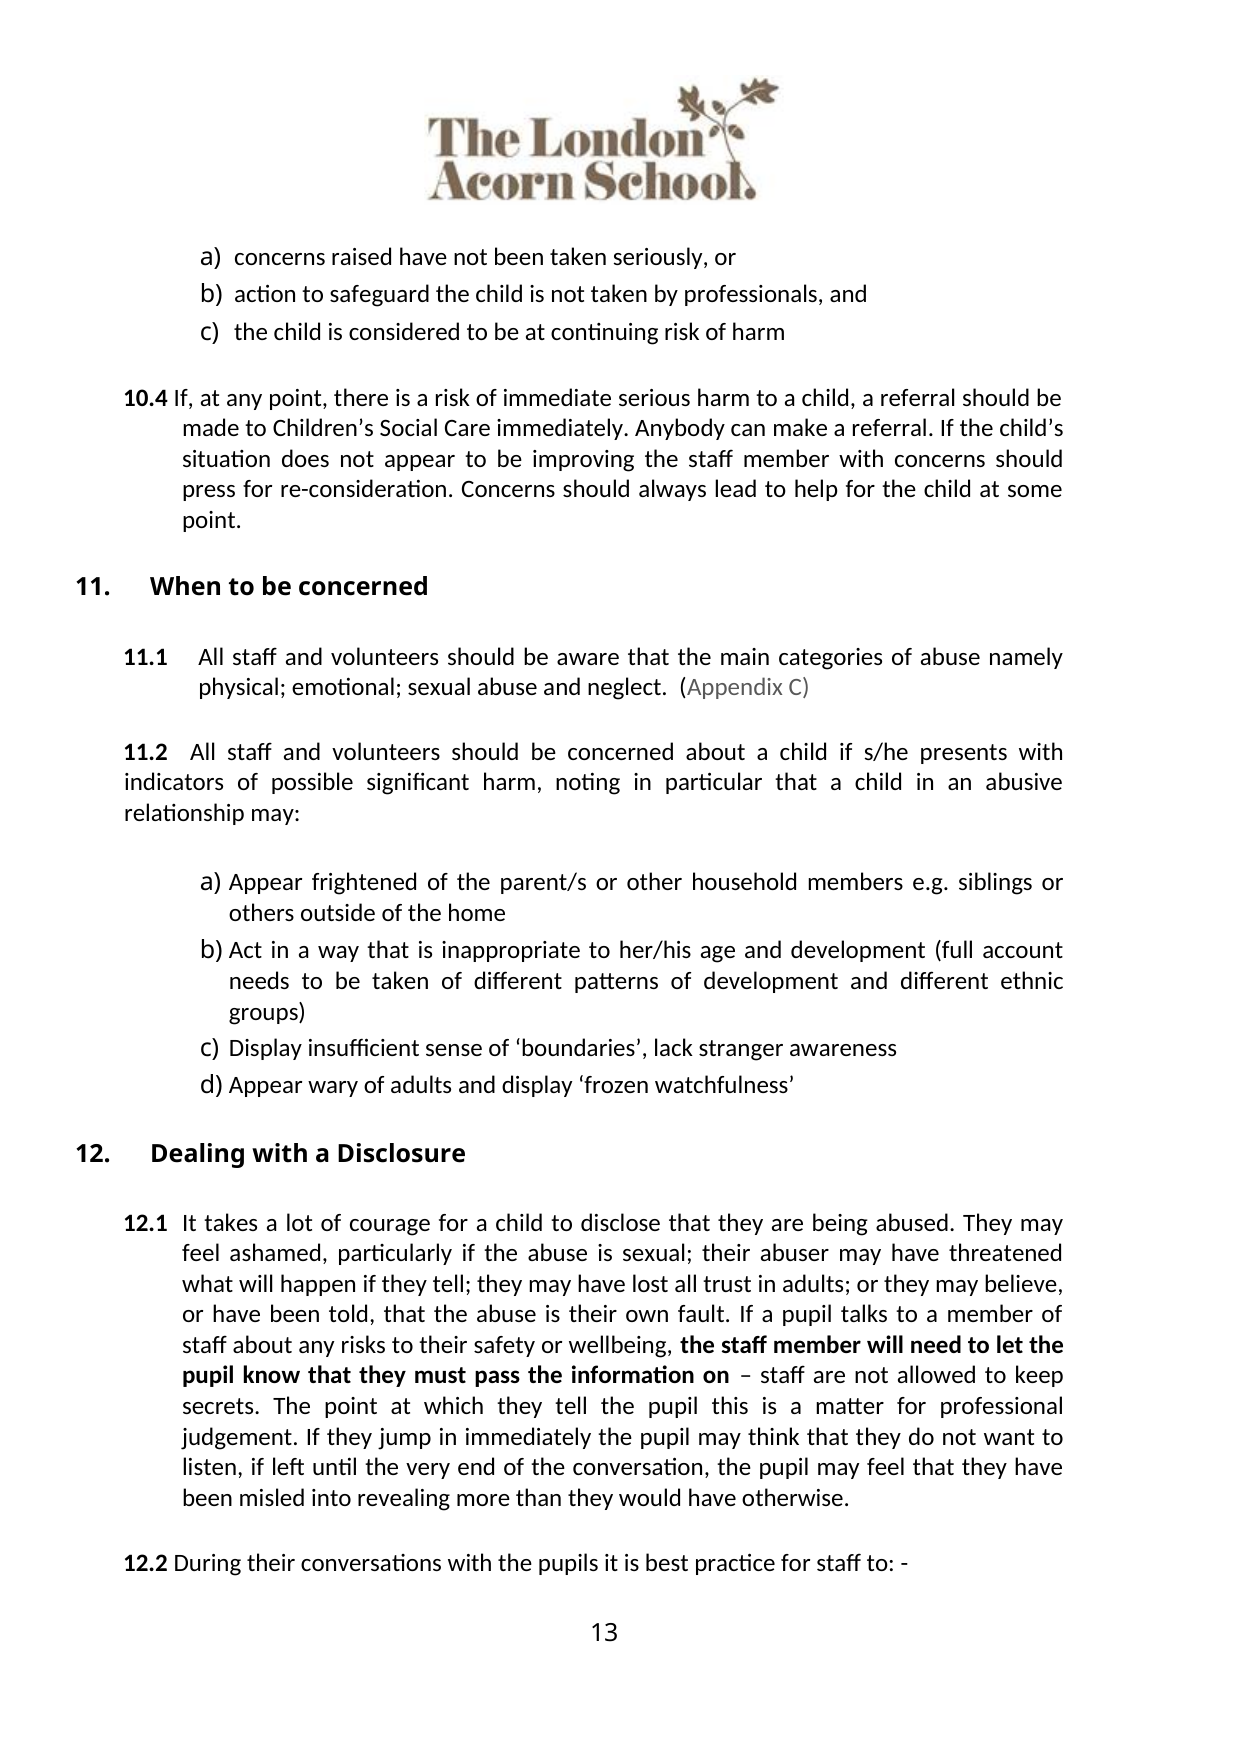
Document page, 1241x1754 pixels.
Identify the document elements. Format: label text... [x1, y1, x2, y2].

text 10.4 If, at any point, there is a risk of immediate serious harm to a child, a referral should be made to Children’s Social Care immediately. Anybody can make a referral. If the child’s situation does not appear to be improving the staff member with concerns should press for re-consideration. Concerns should always lead to help for the child at some point. [123, 382, 1065, 534]
text 12.1 It takes a lot of courage for a child to disclose that they are being abused. They may feel ashamed, particularly if the abuse is sexual; their abuser may have threatened what will happen if they tell; they may have lost all trust in adults; or they may believe, or have been told, that the abuse is their own fault. If a pupil talks to a member of staff about any risks to their safety or wellbeing, the staff member will need to let the pupil know that they must pass the information on – staff are not allowed to keep secrets. The point at which they tell the pupil this is a matter for professional judgement. If they jump in immediately the pupil may think that they do not want to listen, if left until the very end of the conversation, the pupil may feel that they have been misled into revealing more than they would have otherwise. [123, 1207, 1065, 1512]
subtitle Dealing with a Disclosure [75, 1135, 1165, 1169]
list Act in a way that is inappropriate to her/his age and development (full account needs to be taken of different patterns of development and different ethnic groups) [199, 931, 1065, 1026]
list Appear frightened of the parent/s or other household members e.g. siblings or others outside of the home [199, 863, 1065, 928]
list the child is considered to be at continuing risk of harm [199, 313, 1065, 347]
text 12.2 During their conversations with the pupils it is best practice for staff to: - [123, 1547, 1065, 1577]
list Display insufficient sense of ‘boundaries’, lack stranger awareness [199, 1029, 1065, 1063]
list action to safeguard the child is not taken by professionals, and [199, 276, 1065, 310]
subtitle When to be concerned [75, 569, 1165, 603]
text 11.1 All staff and volunteers should be aware that the main categories of abuse namely physical; emotional; sexual abuse and neglect. (Appendix C) [123, 641, 1065, 702]
list Appear wary of adults and display ‘frozen watchfulness’ [199, 1067, 1065, 1101]
text 11.2 All staff and volunteers should be concerned about a child if s/he presents with indicators of possible significant harm, noting in particular that a child in an abusive relationship may: [123, 736, 1065, 828]
picture [424, 75, 784, 205]
list concerns raised have not been taken seriously, or [199, 239, 1065, 273]
